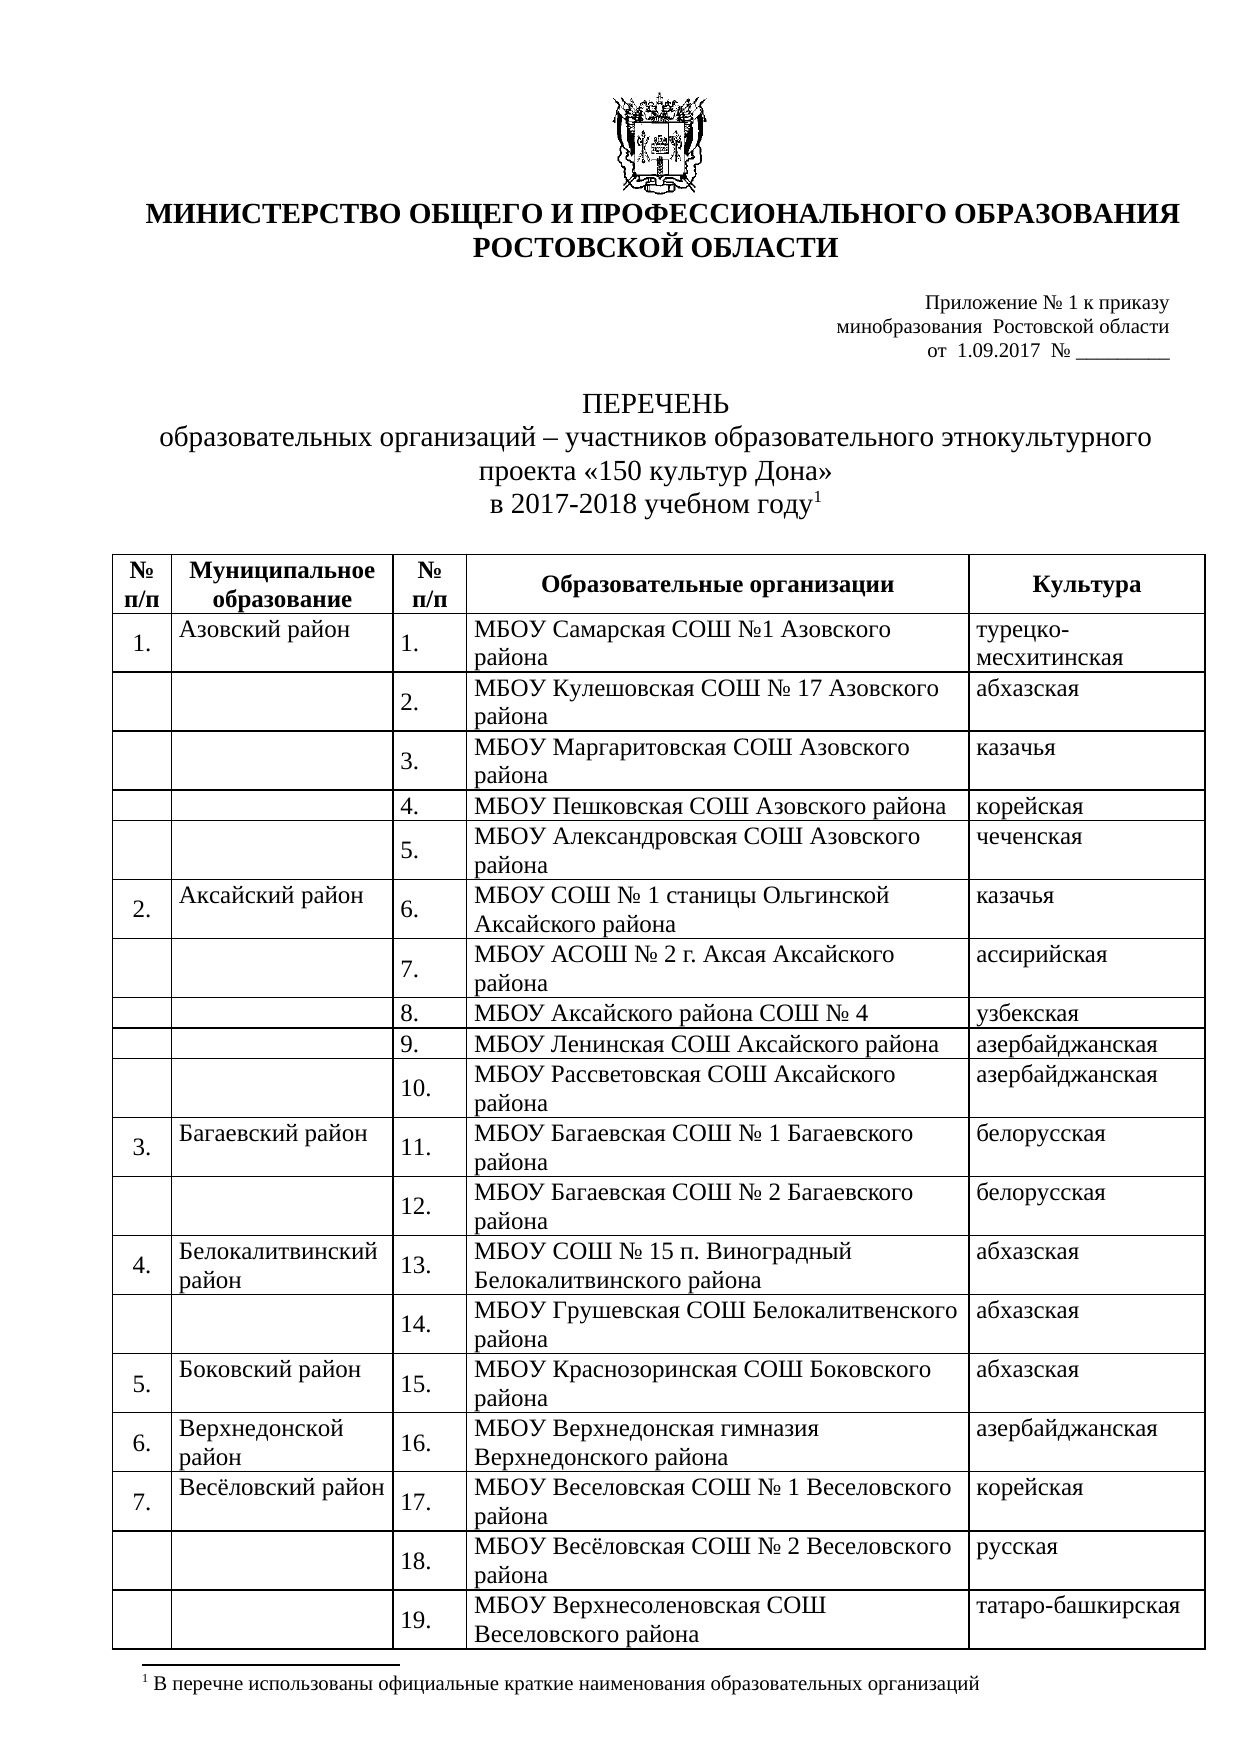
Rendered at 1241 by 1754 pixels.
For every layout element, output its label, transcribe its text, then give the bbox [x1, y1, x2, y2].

table_cell Белокалитвинский район [172, 1236, 392, 1294]
table_cell [394, 1177, 466, 1234]
text Приложение № 1 к приказу [142, 289, 1169, 314]
table_cell МБОУ СОШ № 1 станицы Ольгинской Аксайского района [467, 880, 968, 938]
table_cell МБОУ Ленинская СОШ Аксайского района [467, 1029, 968, 1057]
table_cell [113, 673, 171, 730]
table_cell абхазская [970, 673, 1204, 730]
table_cell МБОУ Верхнесоленовская СОШ Веселовского района [467, 1591, 968, 1648]
table_cell МБОУ Верхнедонская гимназия Верхнедонского района [467, 1413, 968, 1471]
table_cell [394, 821, 466, 879]
table_cell [394, 1295, 466, 1353]
table_cell 3. [113, 1118, 171, 1176]
table_cell [394, 1029, 466, 1057]
table_cell [172, 939, 392, 997]
table_cell [394, 1472, 466, 1530]
table_cell [172, 1295, 392, 1353]
table_cell азербайджанская [970, 1413, 1204, 1471]
table_cell [394, 1413, 466, 1471]
text ПЕРЕЧЕНЬ [142, 386, 1169, 419]
table_cell узбекская [970, 998, 1204, 1027]
table_cell [394, 673, 466, 730]
table_cell Боковский район [172, 1354, 392, 1412]
table_cell МБОУ Маргаритовская СОШ Азовского района [467, 732, 968, 789]
table_cell [394, 1591, 466, 1648]
table_cell [394, 732, 466, 789]
table_cell азербайджанская [970, 1059, 1204, 1116]
table_cell 1. [113, 614, 171, 671]
table_cell [394, 1059, 466, 1116]
table_cell [113, 1029, 171, 1057]
subtitle МИНИСТЕРСТВО ОБЩЕГО И ПРОФЕССИОНАЛЬНОГО ОБРАЗОВАНИЯ [142, 196, 1184, 230]
table_cell [394, 998, 466, 1027]
table_cell [394, 1532, 466, 1589]
text от 1.09.2017 № _________ [142, 338, 1169, 362]
table_cell МБОУ Краснозоринская СОШ Боковского района [467, 1354, 968, 1412]
table_cell 4. [113, 1236, 171, 1294]
picture [600, 88, 719, 197]
table_cell [172, 673, 392, 730]
table_cell [113, 939, 171, 997]
text образовательных организаций – участников образовательного этнокультурного проекта «150 культур Дона» [142, 419, 1169, 486]
table_cell МБОУ Пешковская СОШ Азовского района [467, 791, 968, 819]
table_cell абхазская [970, 1295, 1204, 1353]
table_cell [113, 791, 171, 819]
table_cell [394, 1354, 466, 1412]
table_header Образовательные организации [467, 555, 968, 613]
table_cell азербайджанская [970, 1029, 1204, 1057]
text в 2017-2018 учебном году [142, 486, 1169, 520]
table_cell белорусская [970, 1118, 1204, 1176]
table_cell [172, 998, 392, 1027]
table_cell МБОУ СОШ № 15 п. Виноградный Белокалитвинского района [467, 1236, 968, 1294]
table_cell корейская [970, 791, 1204, 819]
table_cell Азовский район [172, 614, 392, 671]
table_cell [394, 1236, 466, 1294]
table_cell ассирийская [970, 939, 1204, 997]
table_cell [113, 998, 171, 1027]
table_cell [172, 1532, 392, 1589]
table_cell МБОУ Веселовская СОШ № 1 Веселовского района [467, 1472, 968, 1530]
table_cell [172, 1029, 392, 1057]
table_cell 6. [113, 1413, 171, 1471]
table_cell [394, 614, 466, 671]
table_cell чеченская [970, 821, 1204, 879]
table_cell МБОУ Самарская СОШ №1 Азовского района [467, 614, 968, 671]
table_cell МБОУ Багаевская СОШ № 2 Багаевского района [467, 1177, 968, 1234]
table_cell [172, 1177, 392, 1234]
table_cell абхазская [970, 1236, 1204, 1294]
table_cell [394, 1118, 466, 1176]
table_cell Верхнедонской район [172, 1413, 392, 1471]
table_cell [172, 1591, 392, 1648]
table_header Культура [970, 555, 1204, 613]
table_cell казачья [970, 732, 1204, 789]
table_cell 7. [113, 1472, 171, 1530]
table_cell [172, 791, 392, 819]
table_cell МБОУ АСОШ № 2 г. Аксая Аксайского района [467, 939, 968, 997]
table_cell [394, 791, 466, 819]
table_header № п/п [113, 555, 171, 613]
table_cell МБОУ Рассветовская СОШ Аксайского района [467, 1059, 968, 1116]
table_cell татаро-башкирская [970, 1591, 1204, 1648]
table_cell Багаевский район [172, 1118, 392, 1176]
table_cell Весёловский район [172, 1472, 392, 1530]
table_cell [113, 821, 171, 879]
table_cell [172, 1059, 392, 1116]
table_cell русская [970, 1532, 1204, 1589]
table_cell белорусская [970, 1177, 1204, 1234]
table_cell Аксайский район [172, 880, 392, 938]
table_cell [113, 1532, 171, 1589]
text минобразования Ростовской области [142, 314, 1169, 338]
table_cell МБОУ Аксайского района СОШ № 4 [467, 998, 968, 1027]
table_cell [113, 1177, 171, 1234]
table_cell МБОУ Грушевская СОШ Белокалитвенского района [467, 1295, 968, 1353]
table_cell казачья [970, 880, 1204, 938]
table_cell [172, 821, 392, 879]
text РОСТОВСКОЙ ОБЛАСТИ [142, 230, 1169, 263]
table_cell [394, 880, 466, 938]
table_header Муниципальное образование [172, 555, 392, 613]
table_cell МБОУ Багаевская СОШ № 1 Багаевского района [467, 1118, 968, 1176]
table_cell [394, 939, 466, 997]
table_cell [113, 1059, 171, 1116]
table_cell МБОУ Кулешовская СОШ № 17 Азовского района [467, 673, 968, 730]
table_cell [172, 732, 392, 789]
table_cell [113, 1591, 171, 1648]
table_cell турецко-месхитинская [970, 614, 1204, 671]
table_cell [113, 732, 171, 789]
table_header № п/п [394, 555, 466, 613]
table_cell [113, 1295, 171, 1353]
table_cell 2. [113, 880, 171, 938]
table_cell 5. [113, 1354, 171, 1412]
table_cell абхазская [970, 1354, 1204, 1412]
table_cell корейская [970, 1472, 1204, 1530]
table_cell МБОУ Весёловская СОШ № 2 Веселовского района [467, 1532, 968, 1589]
table_cell МБОУ Александровская СОШ Азовского района [467, 821, 968, 879]
